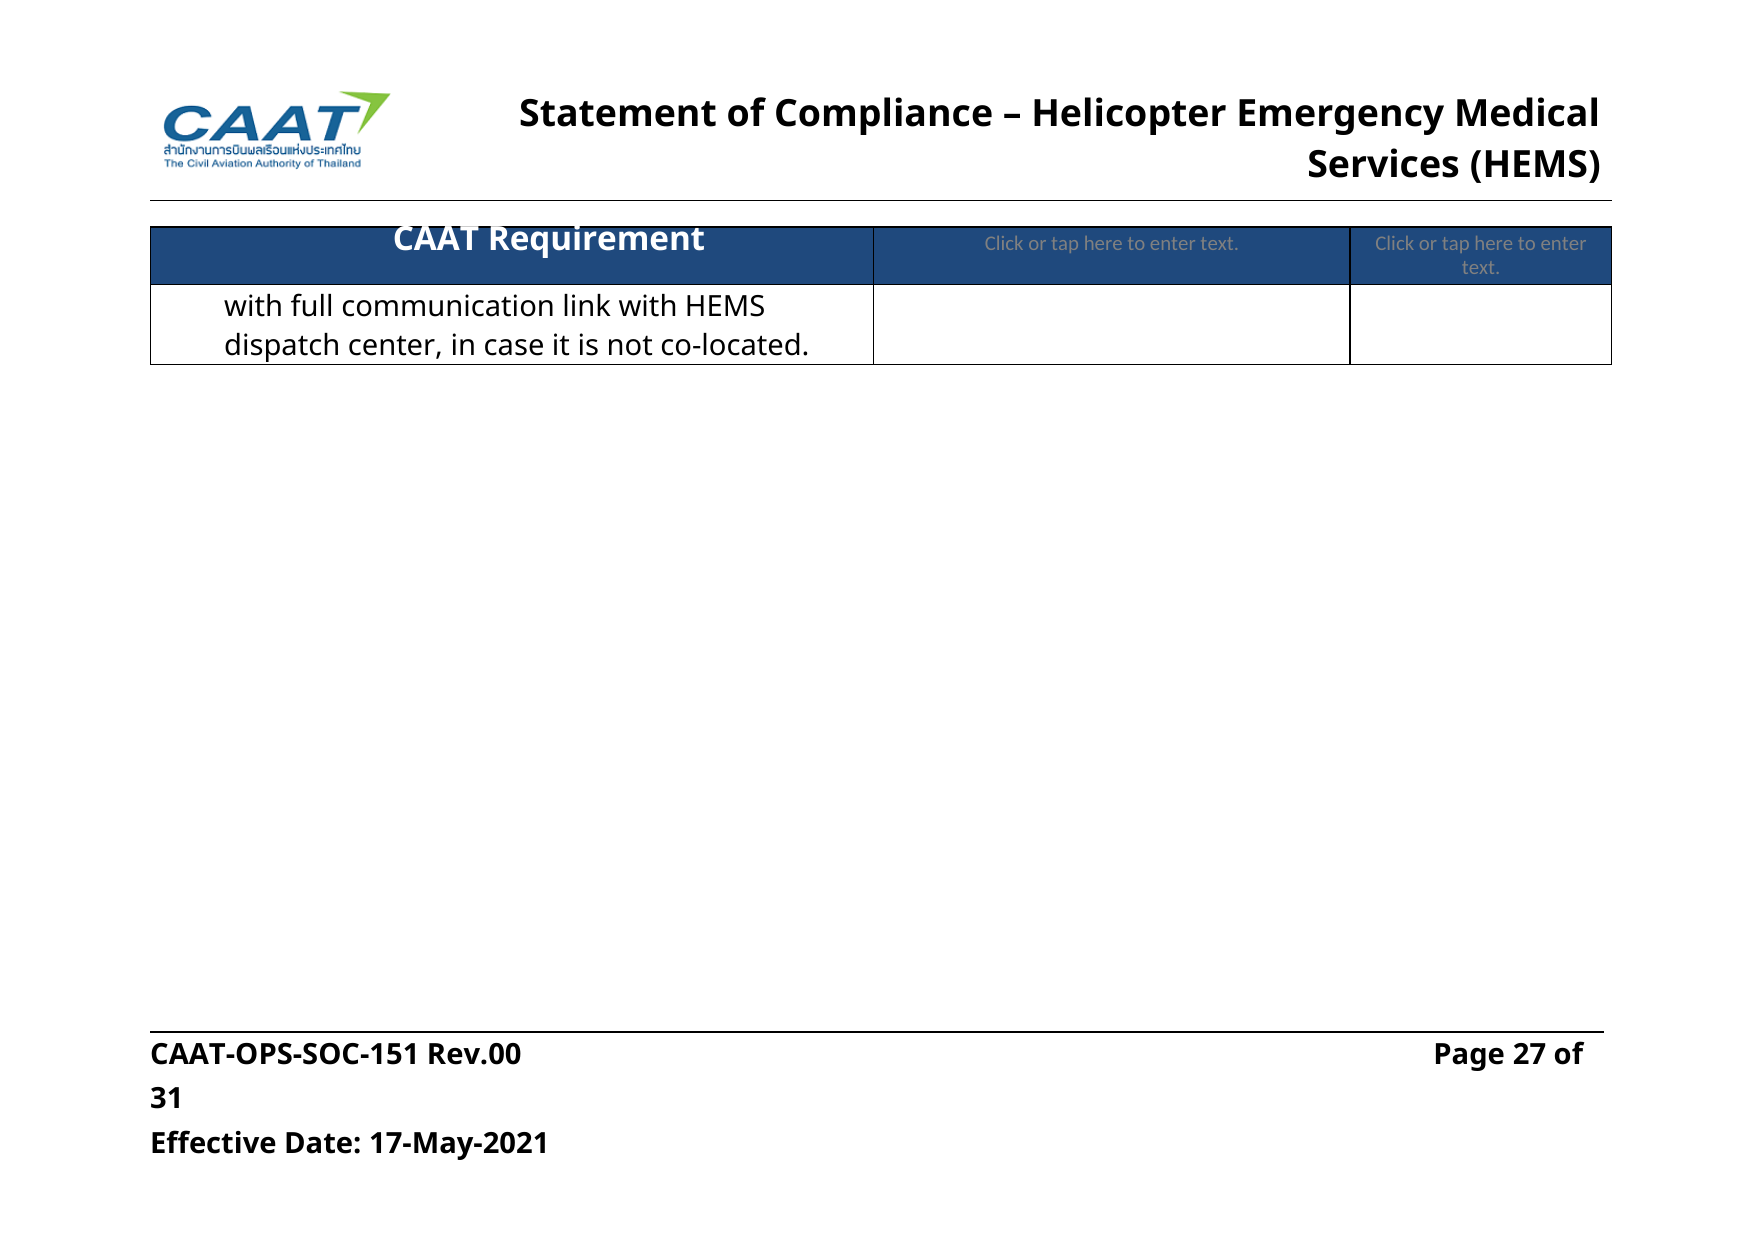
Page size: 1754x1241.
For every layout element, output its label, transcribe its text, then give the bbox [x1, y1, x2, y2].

picture [161, 86, 392, 175]
table_header CAAT Requirement [151, 228, 873, 284]
